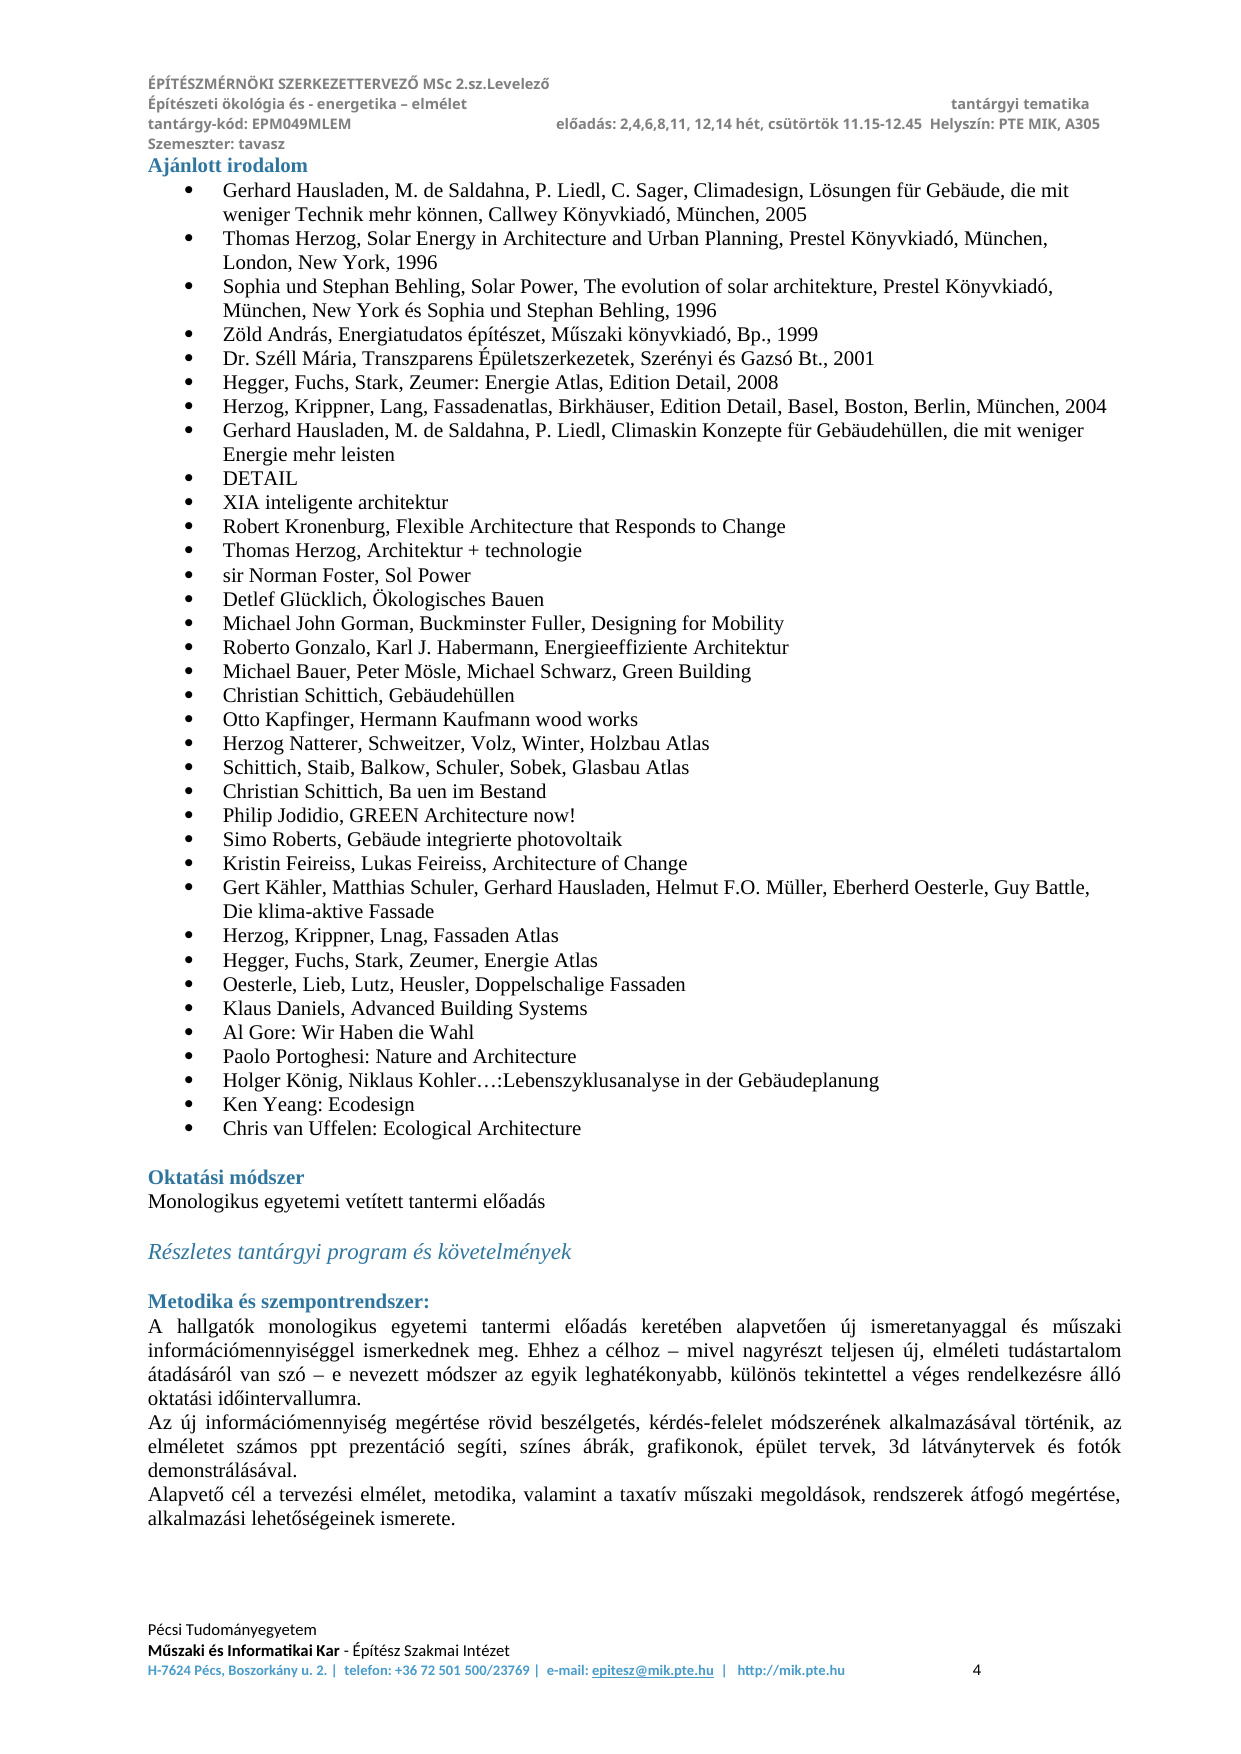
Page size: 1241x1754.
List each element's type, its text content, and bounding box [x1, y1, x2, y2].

list Herzog, Krippner, Lnag, Fassaden Atlas [185, 923, 1123, 947]
list Hegger, Fuchs, Stark, Zeumer, Energie Atlas [185, 947, 1123, 972]
list Schittich, Staib, Balkow, Schuler, Sobek, Glasbau Atlas [185, 755, 1123, 779]
list Michael John Gorman, Buckminster Fuller, Designing for Mobility [185, 611, 1123, 635]
subtitle Részletes tantárgyi program és követelmények [148, 1238, 1123, 1264]
list Otto Kapfinger, Hermann Kaufmann wood works [185, 707, 1123, 731]
list Herzog, Krippner, Lang, Fassadenatlas, Birkhäuser, Edition Detail, Basel, Boston, Berlin, München, 2004 [185, 394, 1123, 418]
list Sophia und Stephan Behling, Solar Power, The evolution of solar architekture, Prestel Könyvkiadó, München, New York és Sophia und Stephan Behling, 1996 [185, 274, 1123, 322]
text Monologikus egyetemi vetített tantermi előadás [148, 1189, 1123, 1213]
list Gerhard Hausladen, M. de Saldahna, P. Liedl, Climaskin Konzepte für Gebäudehüllen, die mit weniger Energie mehr leisten [185, 418, 1123, 466]
list Herzog Natterer, Schweitzer, Volz, Winter, Holzbau Atlas [185, 731, 1123, 755]
subtitle Oktatási módszer [148, 1165, 1123, 1189]
list Kristin Feireiss, Lukas Feireiss, Architecture of Change [185, 851, 1123, 875]
list Simo Roberts, Gebäude integrierte photovoltaik [185, 827, 1123, 851]
list Paolo Portoghesi: Nature and Architecture [185, 1044, 1123, 1068]
text Alapvető cél a tervezési elmélet, metodika, valamint a taxatív műszaki megoldások, rendszerek átfogó megértése, alkalmazási lehetőségeinek ismerete. [148, 1482, 1123, 1530]
list Holger König, Niklaus Kohler…:Lebenszyklusanalyse in der Gebäudeplanung [185, 1068, 1123, 1092]
list Thomas Herzog, Architektur + technologie [185, 538, 1123, 562]
list Robert Kronenburg, Flexible Architecture that Responds to Change [185, 514, 1123, 538]
list Philip Jodidio, GREEN Architecture now! [185, 803, 1123, 827]
list Al Gore: Wir Haben die Wahl [185, 1020, 1123, 1044]
list Roberto Gonzalo, Karl J. Habermann, Energieeffiziente Architektur [185, 635, 1123, 659]
list XIA inteligente architektur [185, 490, 1123, 514]
list sir Norman Foster, Sol Power [185, 562, 1123, 587]
list Christian Schittich, Gebäudehüllen [185, 683, 1123, 707]
list Klaus Daniels, Advanced Building Systems [185, 996, 1123, 1020]
list Michael Bauer, Peter Mösle, Michael Schwarz, Green Building [185, 659, 1123, 683]
list Dr. Széll Mária, Transzparens Épületszerkezetek, Szerényi és Gazsó Bt., 2001 [185, 346, 1123, 370]
subtitle Ajánlott irodalom [148, 153, 1123, 177]
subtitle Metodika és szempontrendszer: [148, 1289, 1123, 1313]
text A hallgatók monologikus egyetemi tantermi előadás keretében alapvetően új ismeretanyaggal és műszaki információmennyiséggel ismerkednek meg. Ehhez a célhoz – mivel nagyrészt teljesen új, elméleti tudástartalom átadásáról van szó – e nevezett módszer az egyik leghatékonyabb, különös tekintettel a véges rendelkezésre álló oktatási időintervallumra. [148, 1313, 1123, 1410]
list Gert Kähler, Matthias Schuler, Gerhard Hausladen, Helmut F.O. Müller, Eberherd Oesterle, Guy Battle, Die klima-aktive Fassade [185, 875, 1123, 923]
list Detlef Glücklich, Ökologisches Bauen [185, 587, 1123, 611]
list Zöld András, Energiatudatos építészet, Műszaki könyvkiadó, Bp., 1999 [185, 322, 1123, 346]
list Thomas Herzog, Solar Energy in Architecture and Urban Planning, Prestel Könyvkiadó, München, London, New York, 1996 [185, 226, 1123, 274]
list Ken Yeang: Ecodesign [185, 1092, 1123, 1116]
list Oesterle, Lieb, Lutz, Heusler, Doppelschalige Fassaden [185, 972, 1123, 996]
list Hegger, Fuchs, Stark, Zeumer: Energie Atlas, Edition Detail, 2008 [185, 370, 1123, 394]
list Christian Schittich, Ba uen im Bestand [185, 779, 1123, 803]
list Gerhard Hausladen, M. de Saldahna, P. Liedl, C. Sager, Climadesign, Lösungen für Gebäude, die mit weniger Technik mehr können, Callwey Könyvkiadó, München, 2005 [185, 177, 1123, 226]
list Chris van Uffelen: Ecological Architecture [185, 1116, 1123, 1140]
list DETAIL [185, 466, 1123, 490]
text Az új információmennyiség megértése rövid beszélgetés, kérdés-felelet módszerének alkalmazásával történik, az elméletet számos ppt prezentáció segíti, színes ábrák, grafikonok, épület tervek, 3d látványtervek és fotók demonstrálásával. [148, 1410, 1123, 1482]
